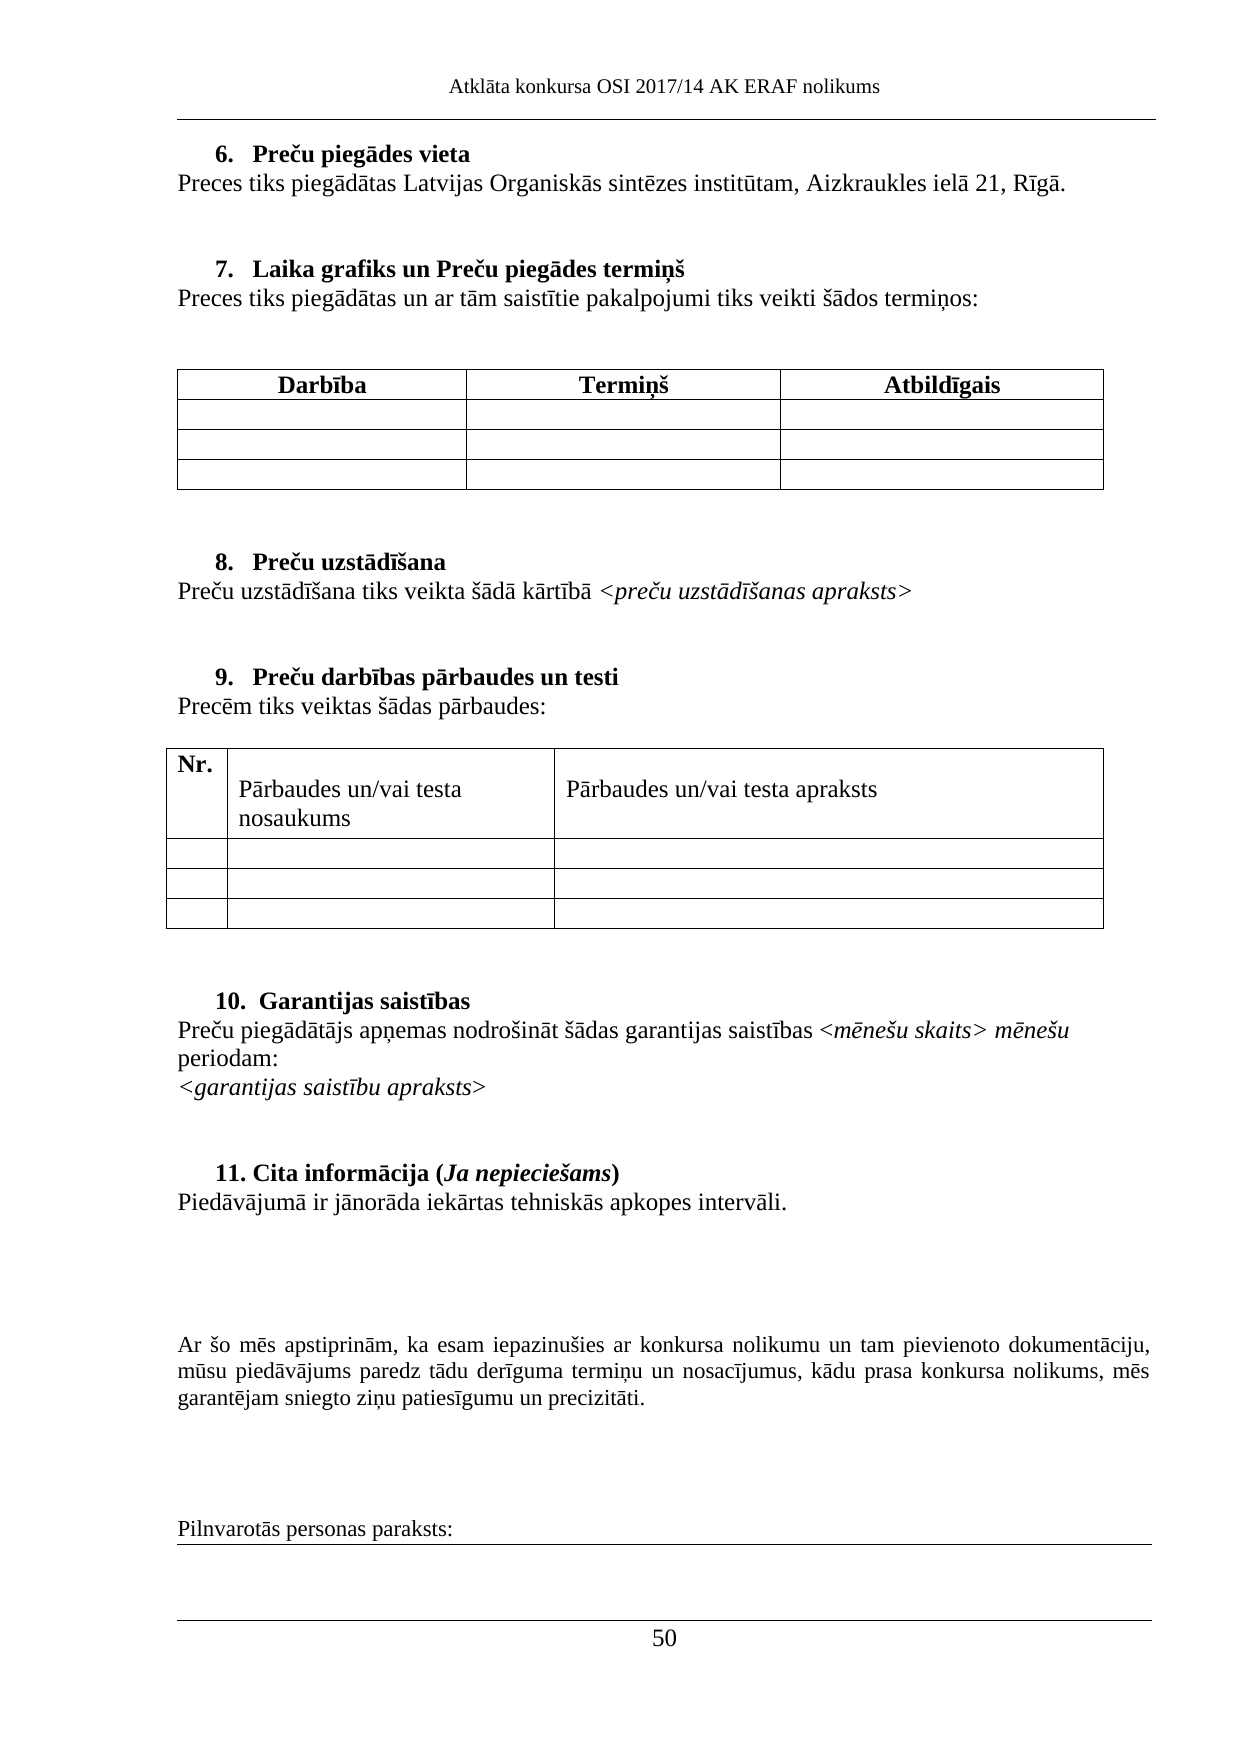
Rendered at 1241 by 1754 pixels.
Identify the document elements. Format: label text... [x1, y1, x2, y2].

table_cell [178, 400, 466, 429]
table_cell [228, 869, 554, 898]
table_header Atbildīgais [781, 370, 1103, 399]
text Preces tiks piegādātas Latvijas Organiskās sintēzes institūtam, Aizkraukles ielā 21, Rīgā. [177, 168, 1152, 197]
table_cell [555, 869, 1103, 898]
text Precēm tiks veiktas šādas pārbaudes: [177, 691, 1152, 719]
text Preču uzstādīšana tiks veikta šādā kārtībā <preču uzstādīšanas apraksts> [177, 576, 1152, 604]
table_cell [467, 430, 780, 459]
list Cita informācija (Ja nepieciešams) [215, 1158, 1152, 1187]
list Laika grafiks un Preču piegādes termiņš [215, 254, 1152, 283]
table_header Termiņš [467, 370, 780, 399]
table_cell [555, 899, 1103, 927]
list Preču darbības pārbaudes un testi [215, 662, 1152, 691]
text Preces tiks piegādātas un ar tām saistītie pakalpojumi tiks veikti šādos termiņos: [177, 283, 1152, 312]
table_cell [178, 460, 466, 488]
table_cell [167, 869, 227, 898]
text Preču piegādātājs apņemas nodrošināt šādas garantijas saistības <mēnešu skaits> mēnešu periodam: [177, 1015, 1152, 1072]
list Preču piegādes vieta [215, 139, 1152, 168]
table_cell [781, 430, 1103, 459]
table_cell [781, 460, 1103, 488]
table_cell [167, 899, 227, 927]
table_cell [178, 430, 466, 459]
text Ar šo mēs apstiprinām, ka esam iepazinušies ar konkursa nolikumu un tam pievienoto dokumentāciju, mūsu piedāvājums paredz tādu derīguma termiņu un nosacījumus, kādu prasa konkursa nolikums, mēs garantējam sniegto ziņu patiesīgumu un precizitāti. [177, 1331, 1152, 1410]
table_cell [228, 899, 554, 927]
table_cell [167, 839, 227, 868]
table_header Darbība [178, 370, 466, 399]
table_cell [467, 400, 780, 429]
table_header Pārbaudes un/vai testa apraksts [555, 749, 1103, 838]
table_header Nr. [167, 749, 227, 838]
text <garantijas saistību apraksts> [177, 1072, 1152, 1101]
text Pilnvarotās personas paraksts: [177, 1516, 1152, 1544]
table_cell [467, 460, 780, 488]
table_cell [781, 400, 1103, 429]
text Piedāvājumā ir jānorāda iekārtas tehniskās apkopes intervāli. [177, 1187, 1152, 1216]
table_cell [555, 839, 1103, 868]
list Preču uzstādīšana [215, 547, 1152, 576]
list Garantijas saistības [215, 986, 1152, 1015]
table_header Pārbaudes un/vai testa nosaukums [228, 749, 554, 838]
table_cell [228, 839, 554, 868]
